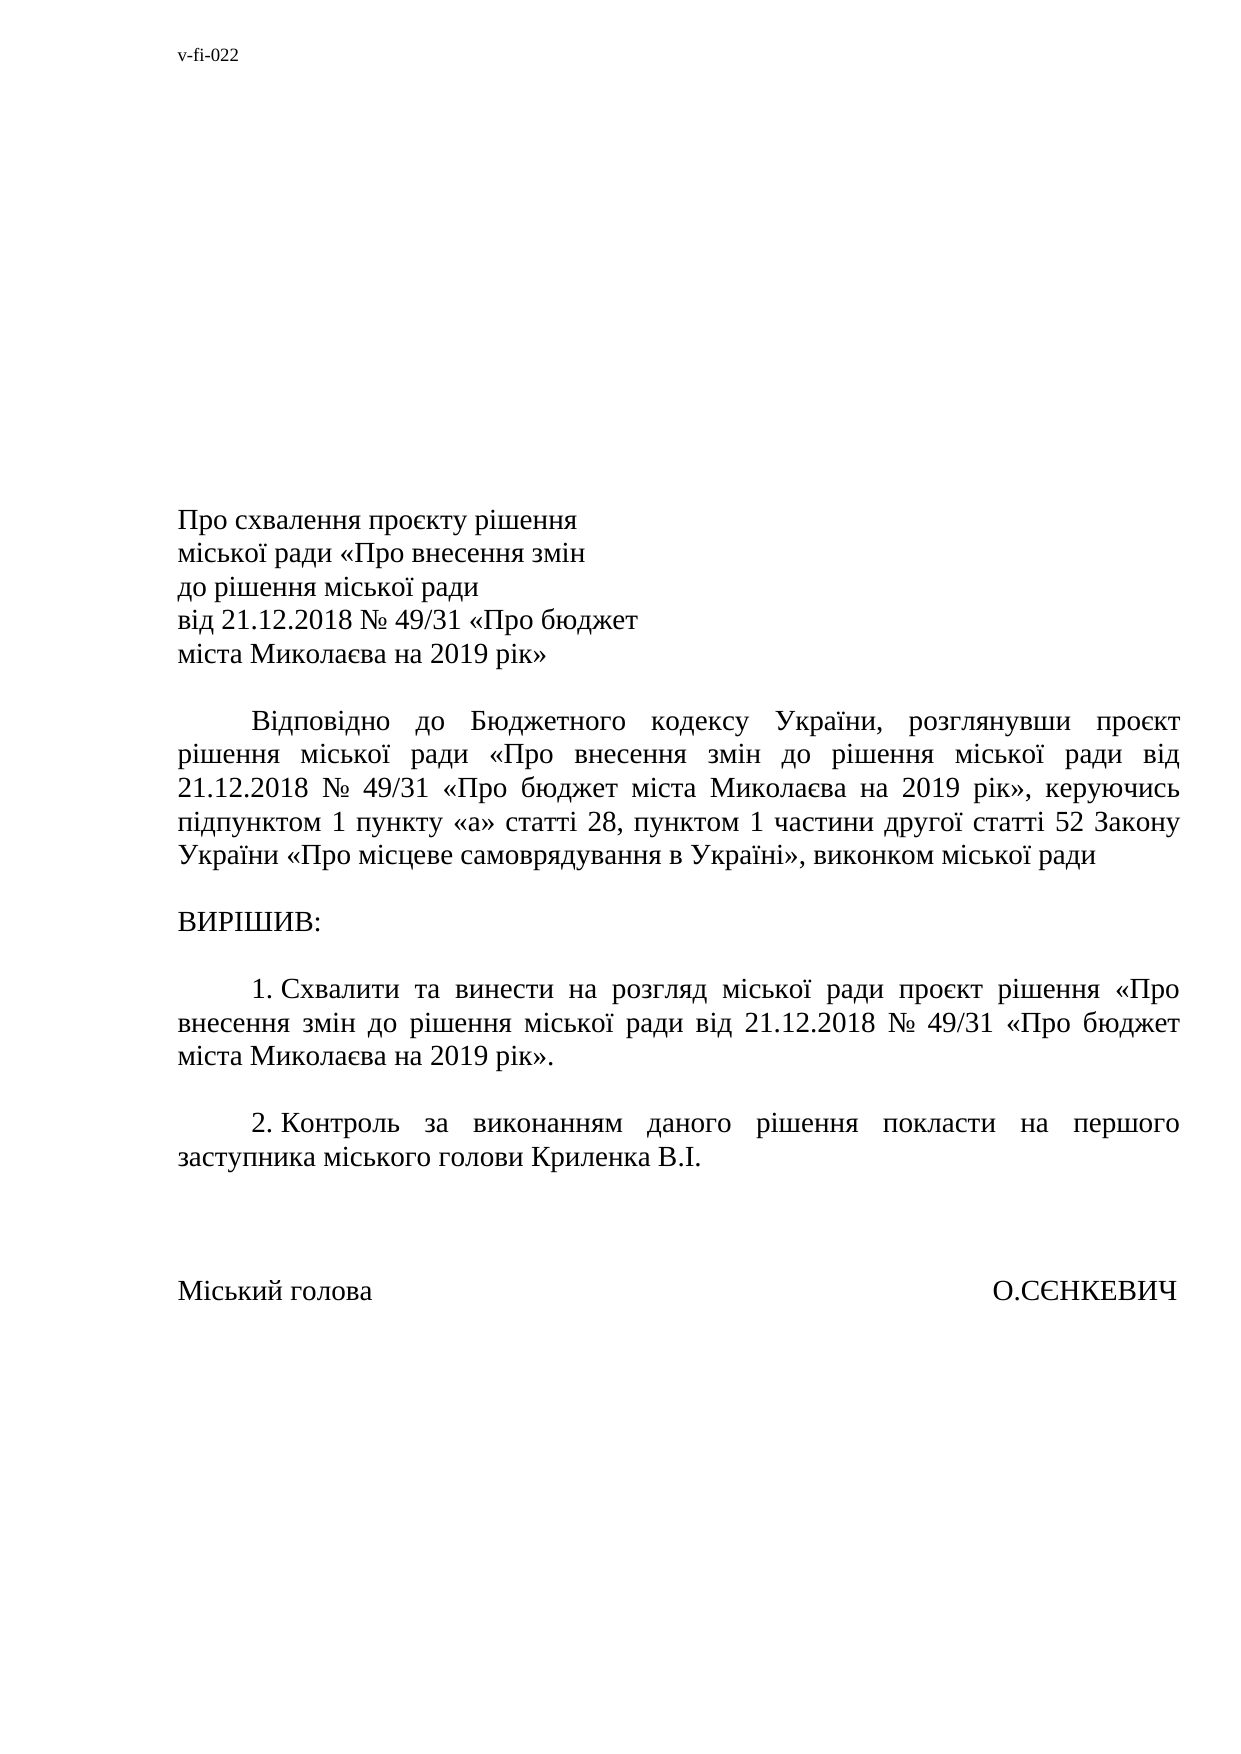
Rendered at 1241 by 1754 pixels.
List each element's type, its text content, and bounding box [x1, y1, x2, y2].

text v-fi-022 [177, 44, 1181, 66]
text до рішення міської ради [177, 569, 1087, 602]
text від 21.12.2018 № 49/31 «Про бюджет [177, 602, 1087, 636]
list Схвалити та винести на розгляд міської ради проєкт рішення «Про внесення змін до рішення міської ради від 21.12.2018 № 49/31 «Про бюджет міста Миколаєва на 2019 рік». [177, 971, 1181, 1072]
text Відповідно до Бюджетного кодексу України, розглянувши проєкт рішення міської ради «Про внесення змін до рішення міської ради від 21.12.2018 № 49/31 «Про бюджет міста Миколаєва на 2019 рік», керуючись підпунктом 1 пункту «а» статті 28, пунктом 1 частини другої статті 52 Закону України «Про місцеве самоврядування в Україні», виконком міської ради [177, 703, 1181, 871]
text Міський голова О.СЄНКЕВИЧ [177, 1273, 1181, 1307]
list Контроль за виконанням даного рішення покласти на першого заступника міського голови Криленка В.І. [177, 1106, 1181, 1173]
text Про схвалення проєкту рішення [177, 502, 1181, 535]
text міста Миколаєва на 2019 рік» [177, 636, 1087, 669]
text ВИРІШИВ: [177, 904, 1181, 938]
text міської ради «Про внесення змін [177, 535, 1087, 569]
